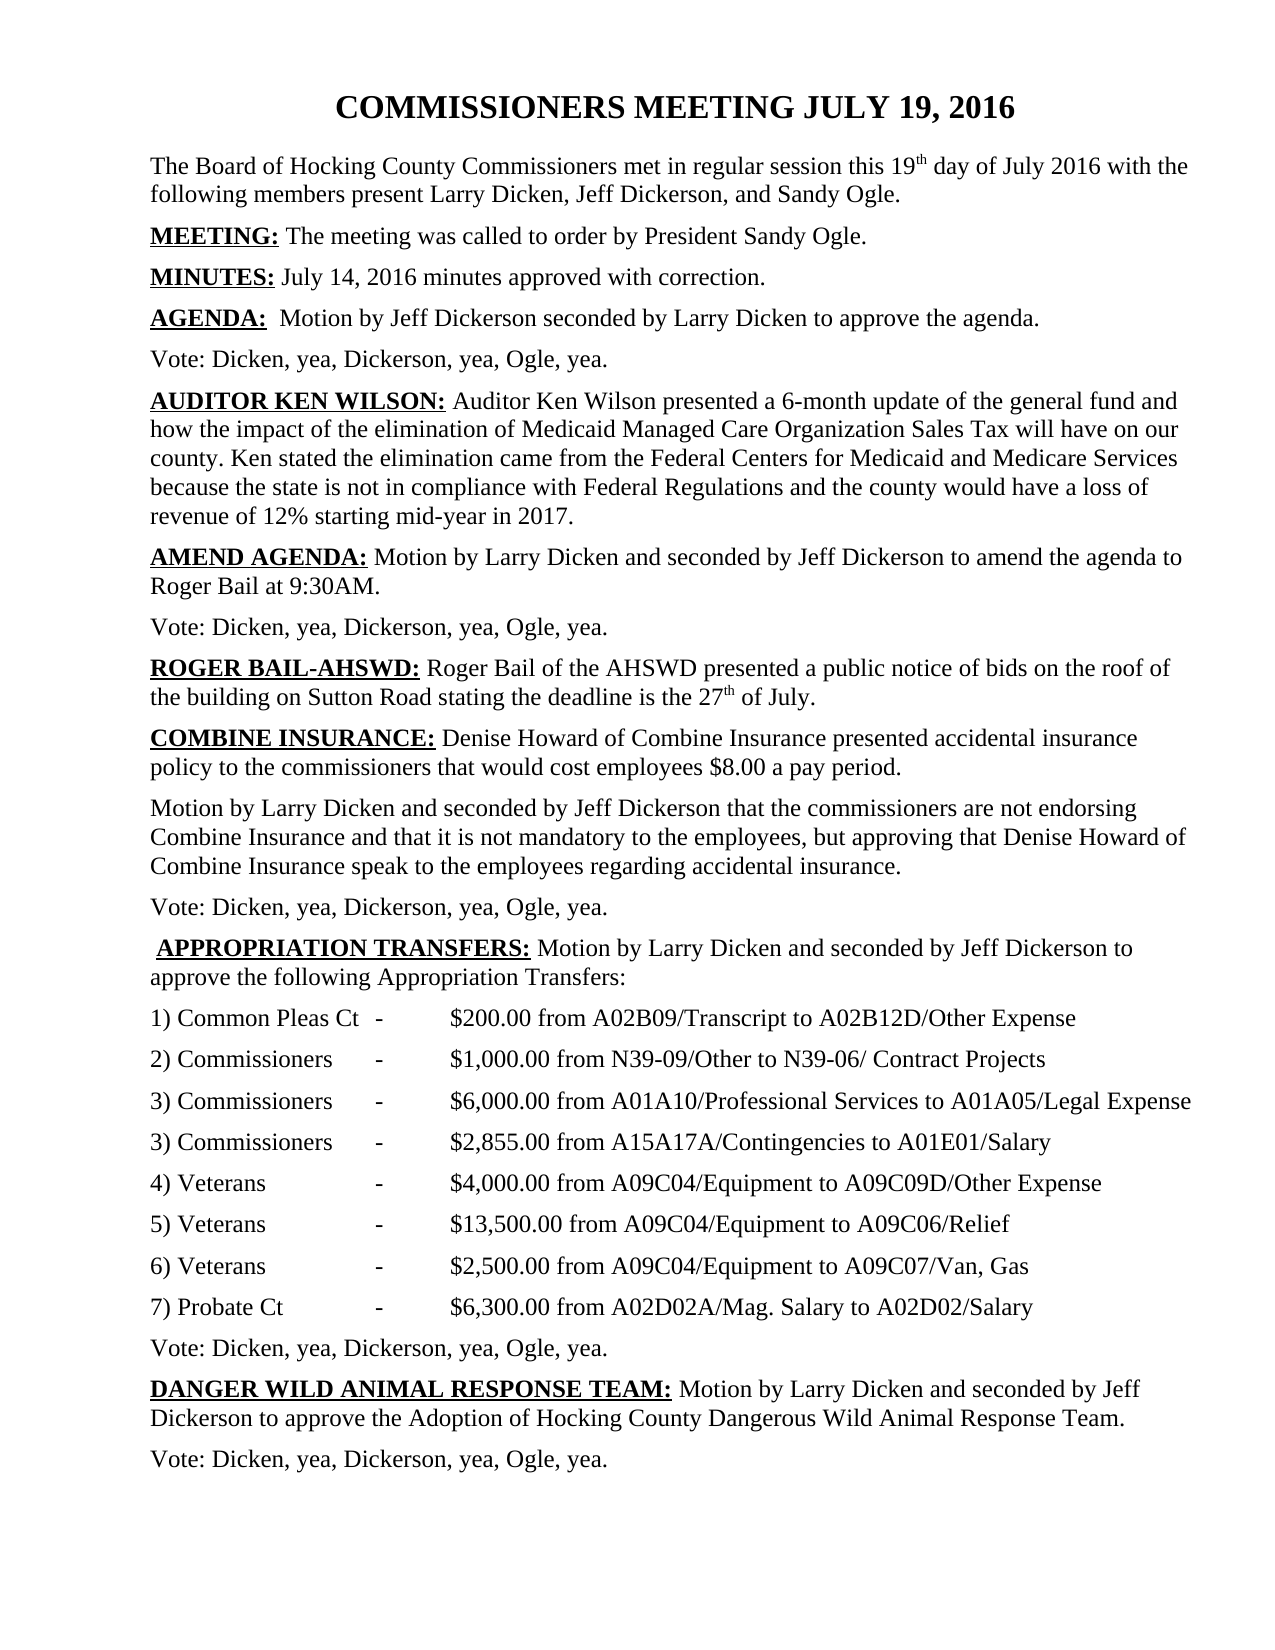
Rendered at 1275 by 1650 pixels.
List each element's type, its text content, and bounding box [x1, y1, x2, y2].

text 7) Probate Ct - $6,300.00 from A02D02A/Mag. Salary to A02D02/Salary [150, 1292, 1200, 1321]
text AMEND AGENDA: Motion by Larry Dicken and seconded by Jeff Dickerson to amend the agenda to Roger Bail at 9:30AM. [150, 542, 1200, 599]
text MINUTES: July 14, 2016 minutes approved with correction. [150, 262, 1200, 291]
text 1) Common Pleas Ct - $200.00 from A02B09/Transcript to A02B12D/Other Expense [150, 1003, 1200, 1032]
text ROGER BAIL-AHSWD: Roger Bail of the AHSWD presented a public notice of bids on the roof of the building on Sutton Road stating the deadline is the 27th of July. [150, 653, 1200, 711]
text Vote: Dicken, yea, Dickerson, yea, Ogle, yea. [150, 344, 1200, 373]
text AUDITOR KEN WILSON: Auditor Ken Wilson presented a 6-month update of the general fund and how the impact of the elimination of Medicaid Managed Care Organization Sales Tax will have on our county. Ken stated the elimination came from the Federal Centers for Medicaid and Medicare Services because the state is not in compliance with Federal Regulations and the county would have a loss of revenue of 12% starting mid-year in 2017. [150, 386, 1200, 529]
text Motion by Larry Dicken and seconded by Jeff Dickerson that the commissioners are not endorsing Combine Insurance and that it is not mandatory to the employees, but approving that Denise Howard of Combine Insurance speak to the employees regarding accidental insurance. [150, 793, 1200, 879]
text The Board of Hocking County Commissioners met in regular session this 19th day of July 2016 with the following members present Larry Dicken, Jeff Dickerson, and Sandy Ogle. [150, 151, 1200, 208]
text 6) Veterans - $2,500.00 from A09C04/Equipment to A09C07/Van, Gas [150, 1251, 1200, 1279]
text DANGER WILD ANIMAL RESPONSE TEAM: Motion by Larry Dicken and seconded by Jeff Dickerson to approve the Adoption of Hocking County Dangerous Wild Animal Response Team. [150, 1374, 1200, 1432]
text MEETING: The meeting was called to order by President Sandy Ogle. [150, 221, 1200, 249]
text 3) Commissioners - $2,855.00 from A15A17A/Contingencies to A01E01/Salary [150, 1127, 1200, 1156]
text 4) Veterans - $4,000.00 from A09C04/Equipment to A09C09D/Other Expense [150, 1168, 1200, 1197]
text 2) Commissioners - $1,000.00 from N39-09/Other to N39-06/ Contract Projects [150, 1044, 1200, 1073]
text Vote: Dicken, yea, Dickerson, yea, Ogle, yea. [150, 1444, 1200, 1473]
text AGENDA: Motion by Jeff Dickerson seconded by Larry Dicken to approve the agenda. [150, 303, 1200, 332]
text 3) Commissioners - $6,000.00 from A01A10/Professional Services to A01A05/Legal Expense [150, 1086, 1200, 1114]
text Vote: Dicken, yea, Dickerson, yea, Ogle, yea. [150, 892, 1200, 921]
text Vote: Dicken, yea, Dickerson, yea, Ogle, yea. [150, 612, 1200, 641]
text APPROPRIATION TRANSFERS: Motion by Larry Dicken and seconded by Jeff Dickerson to approve the following Appropriation Transfers: [150, 933, 1200, 991]
text COMBINE INSURANCE: Denise Howard of Combine Insurance presented accidental insurance policy to the commissioners that would cost employees $8.00 a pay period. [150, 723, 1200, 781]
text 5) Veterans - $13,500.00 from A09C04/Equipment to A09C06/Relief [150, 1209, 1200, 1238]
text Vote: Dicken, yea, Dickerson, yea, Ogle, yea. [150, 1333, 1200, 1362]
